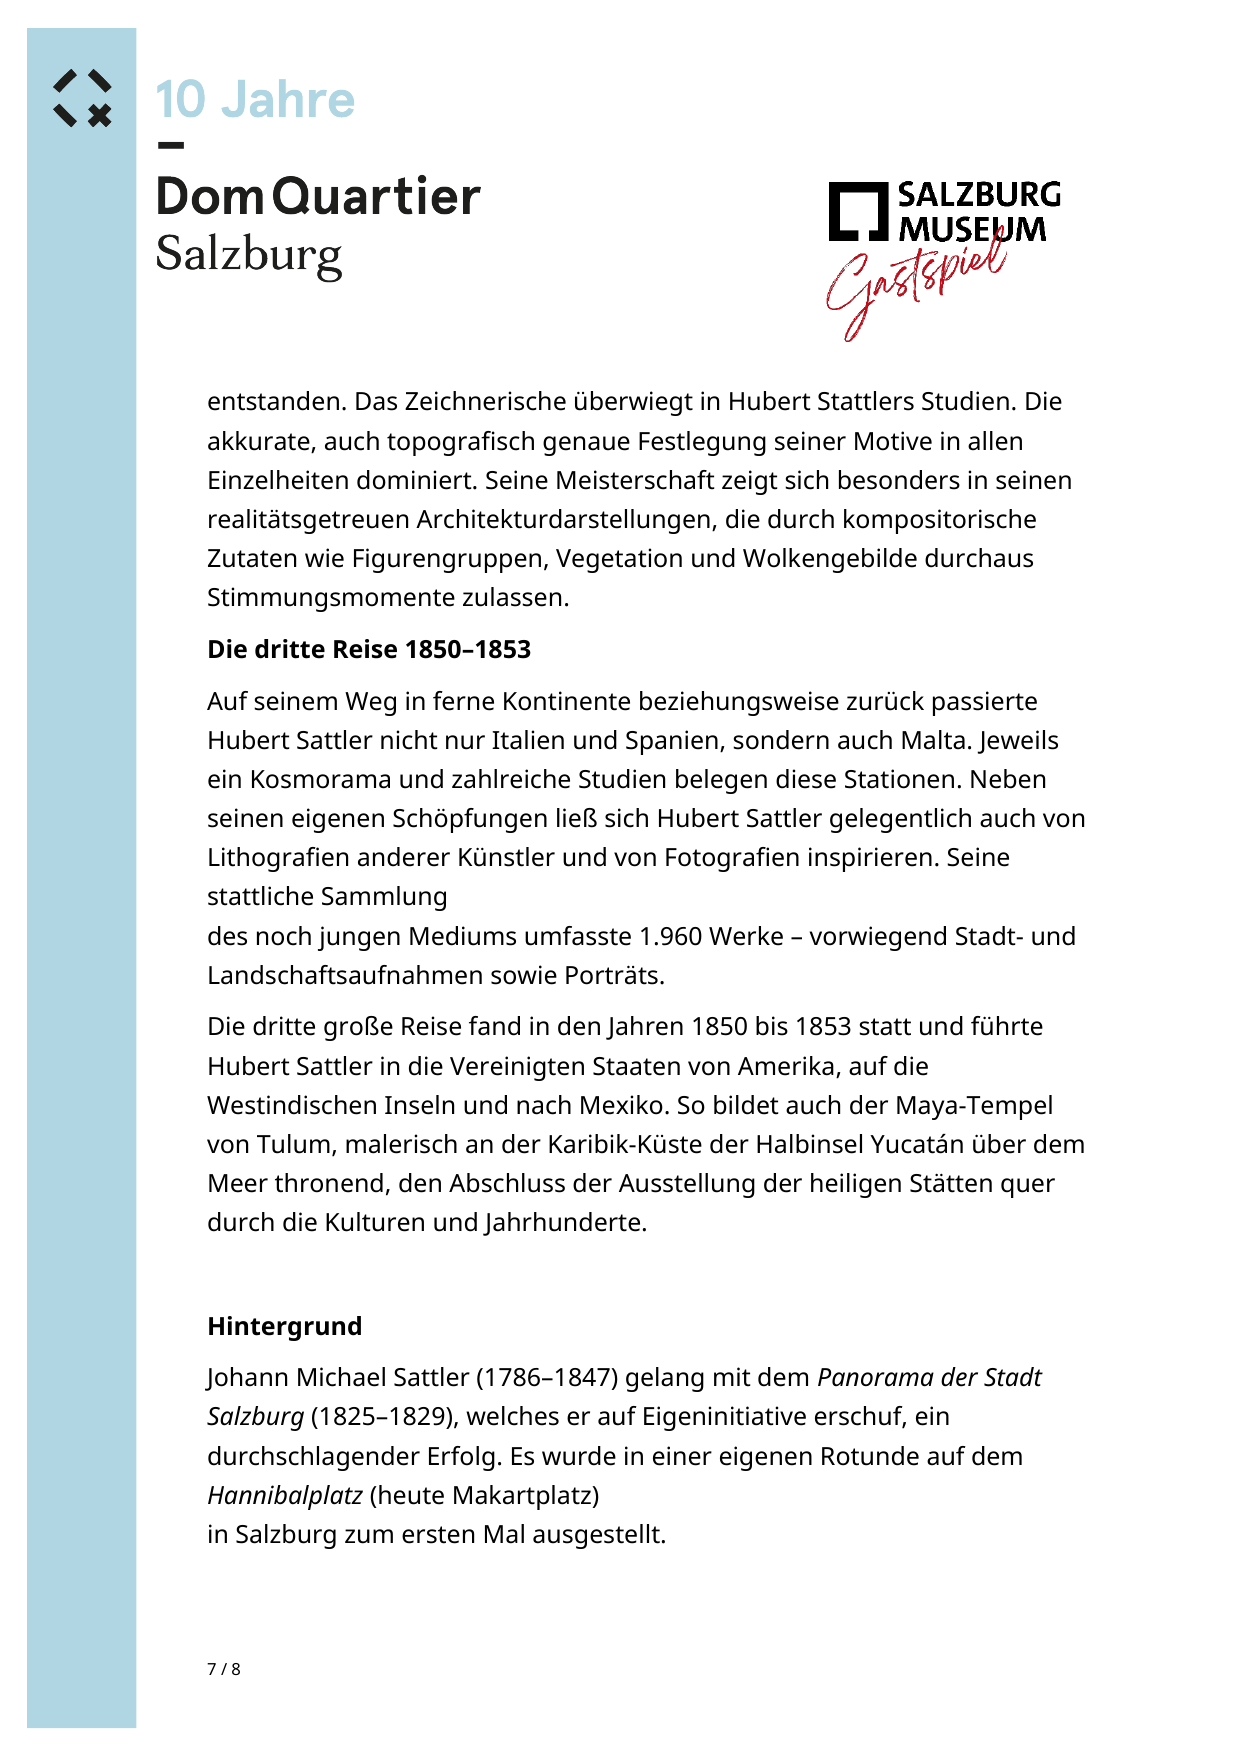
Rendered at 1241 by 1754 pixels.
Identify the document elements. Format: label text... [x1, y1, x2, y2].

text Johann Michael Sattler (1786–1847) gelang mit dem Panorama der Stadt Salzburg (1825–1829), welches er auf Eigeninitiative erschuf, ein durchschlagender Erfolg. Es wurde in einer eigenen Rotunde auf dem Hannibalplatz (heute Makartplatz) in Salzburg zum ersten Mal ausgestellt. [207, 1360, 1092, 1551]
text Die dritte große Reise fand in den Jahren 1850 bis 1853 statt und führte Hubert Sattler in die Vereinigten Staaten von Amerika, auf die Westindischen Inseln und nach Mexiko. So bildet auch der Maya-Tempel von Tulum, malerisch an der Karibik-Küste der Halbinsel Yucatán über dem Meer thronend, den Abschluss der Ausstellung der heiligen Stätten quer durch die Kulturen und Jahrhunderte. [207, 1009, 1092, 1239]
text Hintergrund [207, 1308, 1092, 1342]
text Auf seinem Weg in ferne Kontinente beziehungsweise zurück passierte Hubert Sattler nicht nur Italien und Spanien, sondern auch Malta. Jeweils ein Kosmorama und zahlreiche Studien belegen diese Stationen. Neben seinen eigenen Schöpfungen ließ sich Hubert Sattler gelegentlich auch von Lithografien anderer Künstler und von Fotografien inspirieren. Seine stattliche Sammlung des noch jungen Mediums umfasste 1.960 Werke – vorwiegend Stadt- und Landschaftsaufnahmen sowie Porträts. [207, 683, 1092, 991]
picture [14, 44, 517, 300]
picture [826, 181, 1061, 342]
text Die dritte Reise 1850–1853 [207, 631, 1092, 666]
